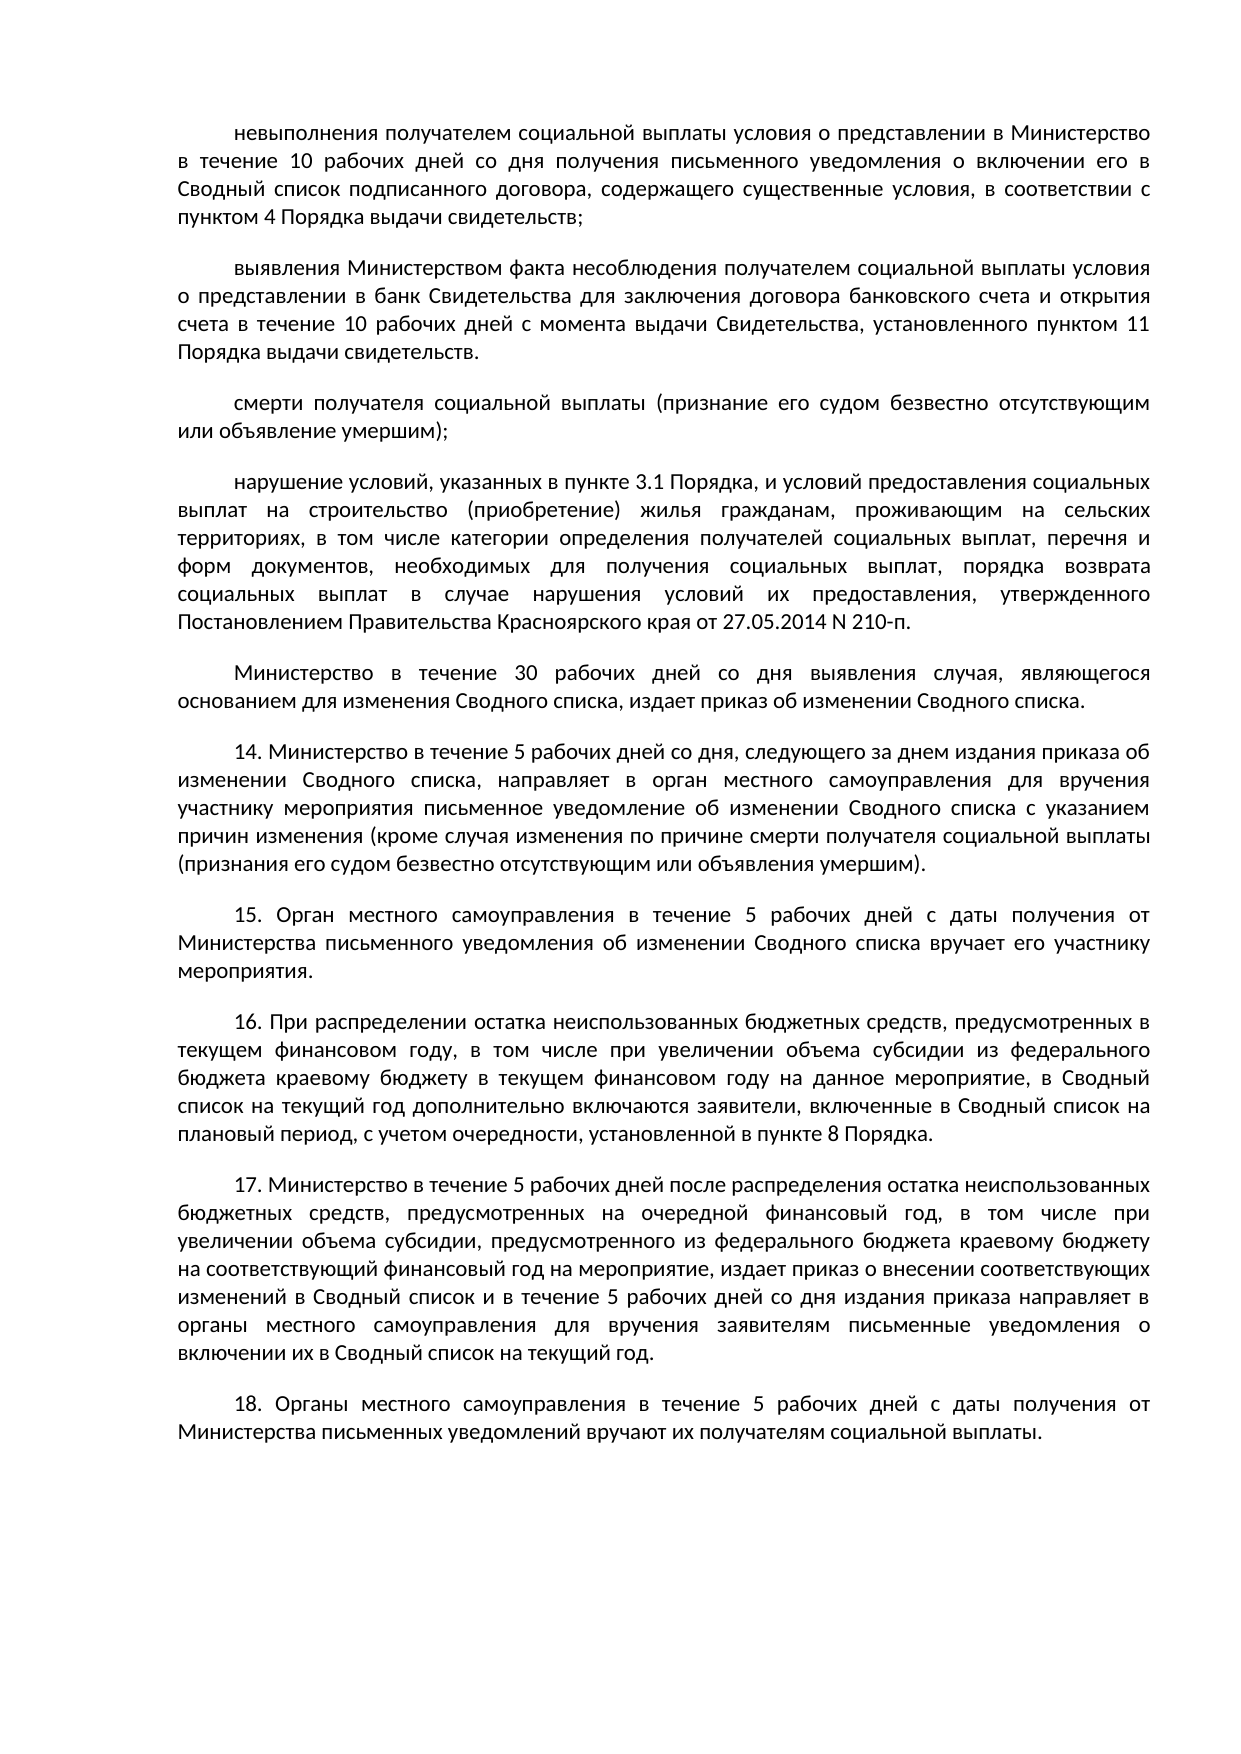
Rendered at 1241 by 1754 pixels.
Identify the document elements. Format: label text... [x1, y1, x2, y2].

text невыполнения получателем социальной выплаты условия о представлении в Министерство в течение 10 рабочих дней со дня получения письменного уведомления о включении его в Сводный список подписанного договора, содержащего существенные условия, в соответствии с пунктом 4 Порядка выдачи свидетельств; [177, 118, 1152, 230]
text смерти получателя социальной выплаты (признание его судом безвестно отсутствующим или объявление умершим); [177, 388, 1152, 444]
text 14. Министерство в течение 5 рабочих дней со дня, следующего за днем издания приказа об изменении Сводного списка, направляет в орган местного самоуправления для вручения участнику мероприятия письменное уведомление об изменении Сводного списка с указанием причин изменения (кроме случая изменения по причине смерти получателя социальной выплаты (признания его судом безвестно отсутствующим или объявления умершим). [177, 737, 1152, 877]
text 17. Министерство в течение 5 рабочих дней после распределения остатка неиспользованных бюджетных средств, предусмотренных на очередной финансовый год, в том числе при увеличении объема субсидии, предусмотренного из федерального бюджета краевому бюджету на соответствующий финансовый год на мероприятие, издает приказ о внесении соответствующих изменений в Сводный список и в течение 5 рабочих дней со дня издания приказа направляет в органы местного самоуправления для вручения заявителям письменные уведомления о включении их в Сводный список на текущий год. [177, 1170, 1152, 1366]
text выявления Министерством факта несоблюдения получателем социальной выплаты условия о представлении в банк Свидетельства для заключения договора банковского счета и открытия счета в течение 10 рабочих дней с момента выдачи Свидетельства, установленного пунктом 11 Порядка выдачи свидетельств. [177, 253, 1152, 365]
text Министерство в течение 30 рабочих дней со дня выявления случая, являющегося основанием для изменения Сводного списка, издает приказ об изменении Сводного списка. [177, 658, 1152, 714]
text нарушение условий, указанных в пункте 3.1 Порядка, и условий предоставления социальных выплат на строительство (приобретение) жилья гражданам, проживающим на сельских территориях, в том числе категории определения получателей социальных выплат, перечня и форм документов, необходимых для получения социальных выплат, порядка возврата социальных выплат в случае нарушения условий их предоставления, утвержденного Постановлением Правительства Красноярского края от 27.05.2014 N 210-п. [177, 467, 1152, 635]
text 16. При распределении остатка неиспользованных бюджетных средств, предусмотренных в текущем финансовом году, в том числе при увеличении объема субсидии из федерального бюджета краевому бюджету в текущем финансовом году на данное мероприятие, в Сводный список на текущий год дополнительно включаются заявители, включенные в Сводный список на плановый период, с учетом очередности, установленной в пункте 8 Порядка. [177, 1007, 1152, 1147]
text 15. Орган местного самоуправления в течение 5 рабочих дней с даты получения от Министерства письменного уведомления об изменении Сводного списка вручает его участнику мероприятия. [177, 900, 1152, 984]
text 18. Органы местного самоуправления в течение 5 рабочих дней с даты получения от Министерства письменных уведомлений вручают их получателям социальной выплаты. [177, 1389, 1152, 1445]
